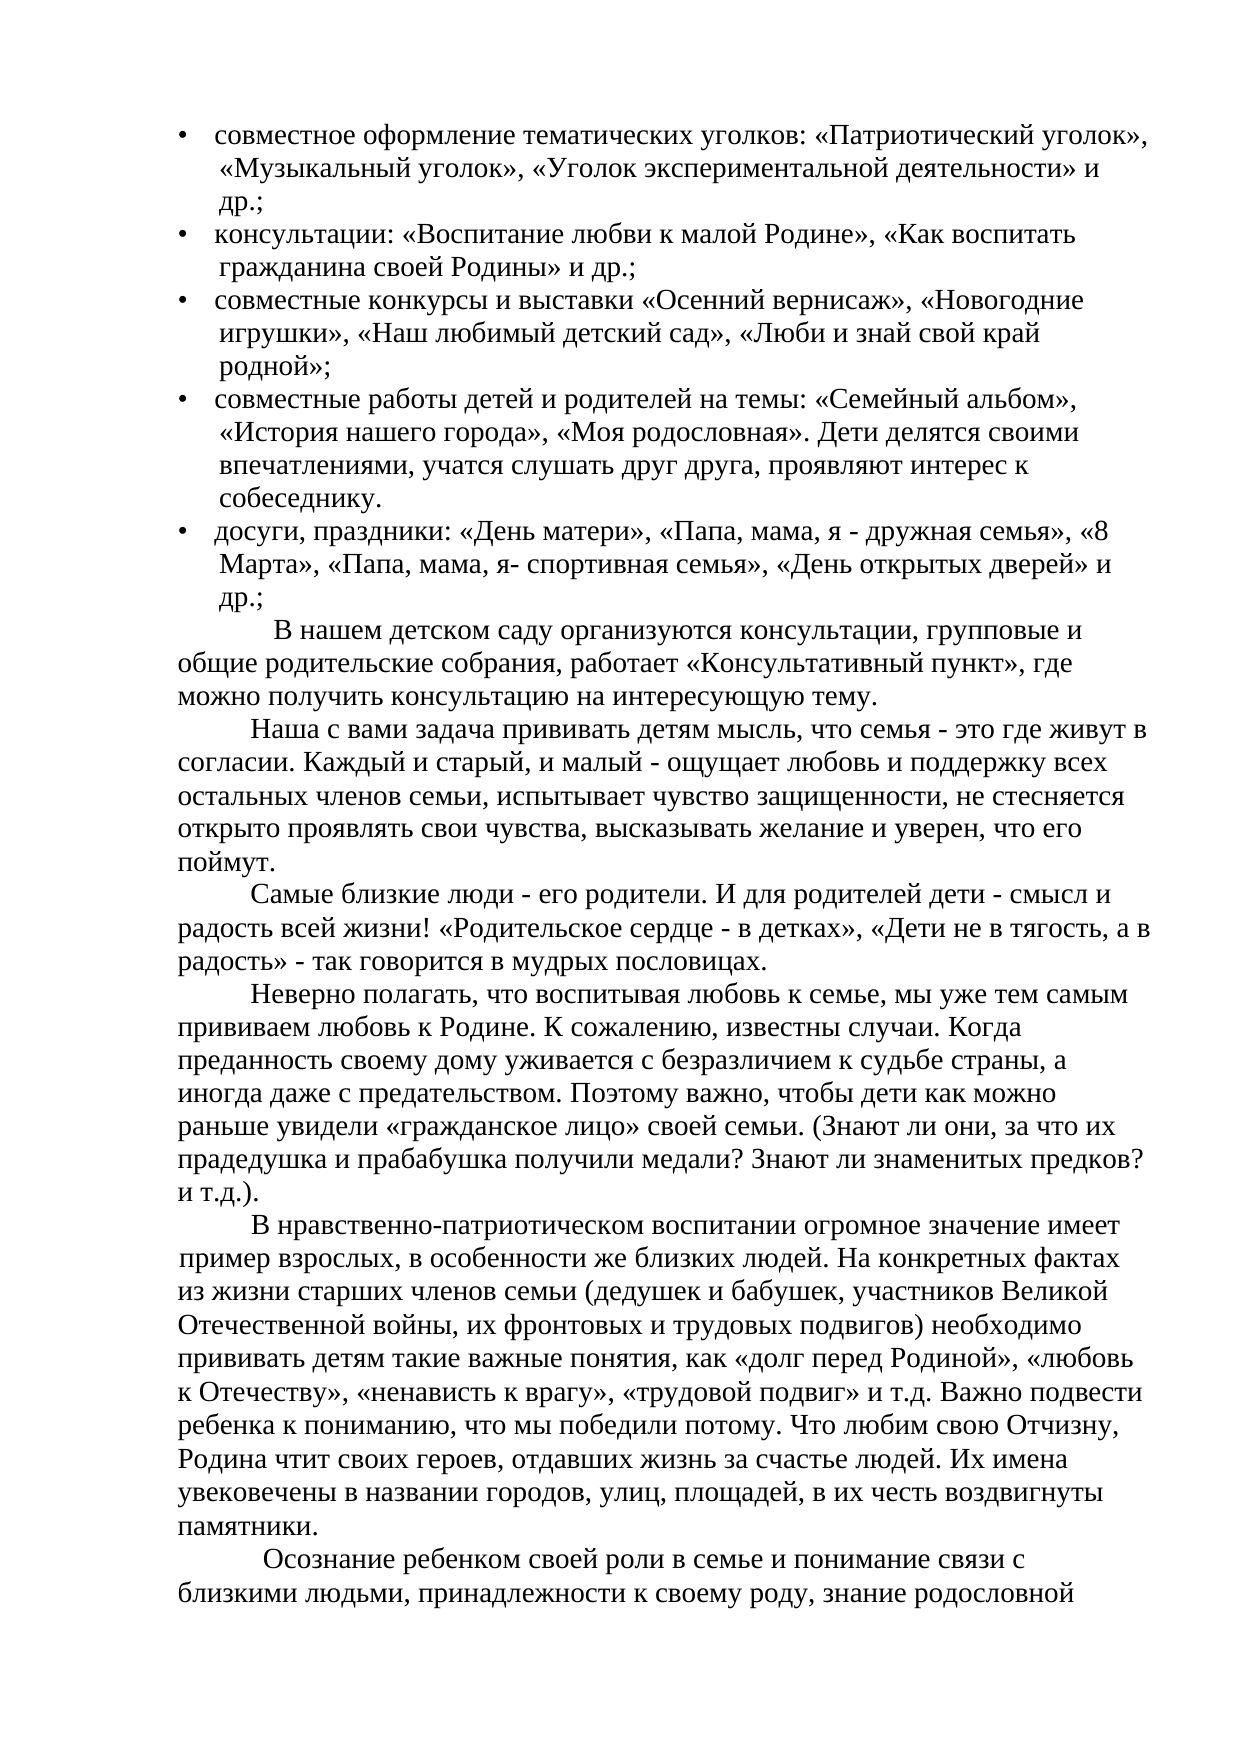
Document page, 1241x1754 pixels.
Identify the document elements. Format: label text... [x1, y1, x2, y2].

text Наша с вами задача прививать детям мысль, что семья - это где живут в согласии. Каждый и старый, и малый - ощущает любовь и поддержку всех остальных членов семьи, испытывает чувство защищенности, не стесняется открыто проявлять свои чувства, высказывать желание и уверен, что его поймут. [177, 712, 1152, 878]
text В нравственно-патриотическом воспитании огромное значение имеет пример взрослых, в особенности же близких людей. На конкретных фактах [177, 1208, 1120, 1274]
text из жизни старших членов семьи (дедушек и бабушек, участников Великой Отечественной войны, их фронтовых и трудовых подвигов) необходимо прививать детям такие важные понятия, как «долг перед Родиной», «любовь к Отечеству», «ненависть к врагу», «трудовой подвиг» и т.д. Важно подвести ребенка к пониманию, что мы победили потому. Что любим свою Отчизну, Родина чтит своих героев, отдавших жизнь за счастье людей. Их имена увековечены в названии городов, улиц, площадей, в их честь воздвигнуты памятники. [177, 1274, 1152, 1542]
text Самые близкие люди - его родители. И для родителей дети - смысл и радость всей жизни! «Родительское сердце - в детках», «Дети не в тягость, а в радость» - так говорится в мудрых пословицах. [177, 878, 1152, 977]
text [177, 1542, 1152, 1609]
list досуги, праздники: «День матери», «Папа, мама, я - дружная семья», «8 Марта», «Папа, мама, я- спортивная семья», «День открытых дверей» и др.; [177, 514, 1152, 613]
list консультации: «Воспитание любви к малой Родине», «Как воспитать гражданина своей Родины» и др.; [177, 217, 1152, 283]
list совместные работы детей и родителей на темы: «Семейный альбом», «История нашего города», «Моя родословная». Дети делятся своими впечатлениями, учатся слушать друг друга, проявляют интерес к собеседнику. [177, 382, 1152, 514]
list совместное оформление тематических уголков: «Патриотический уголок», «Музыкальный уголок», «Уголок экспериментальной деятельности» и др.; [177, 118, 1152, 217]
list совместные конкурсы и выставки «Осенний вернисаж», «Новогодние игрушки», «Наш любимый детский сад», «Люби и знай свой край родной»; [177, 283, 1152, 382]
text Неверно полагать, что воспитывая любовь к семье, мы уже тем самым прививаем любовь к Родине. К сожалению, известны случаи. Когда преданность своему дому уживается с безразличием к судьбе страны, а иногда даже с предательством. Поэтому важно, чтобы дети как можно раньше увидели «гражданское лицо» своей семьи. (Знают ли они, за что их прадедушка и прабабушка получили медали? Знают ли знаменитых предков? и т.д.). [177, 977, 1152, 1208]
text В нашем детском саду организуются консультации, групповые и общие родительские собрания, работает «Консультативный пункт», где можно получить консультацию на интересующую тему. [177, 613, 1152, 712]
